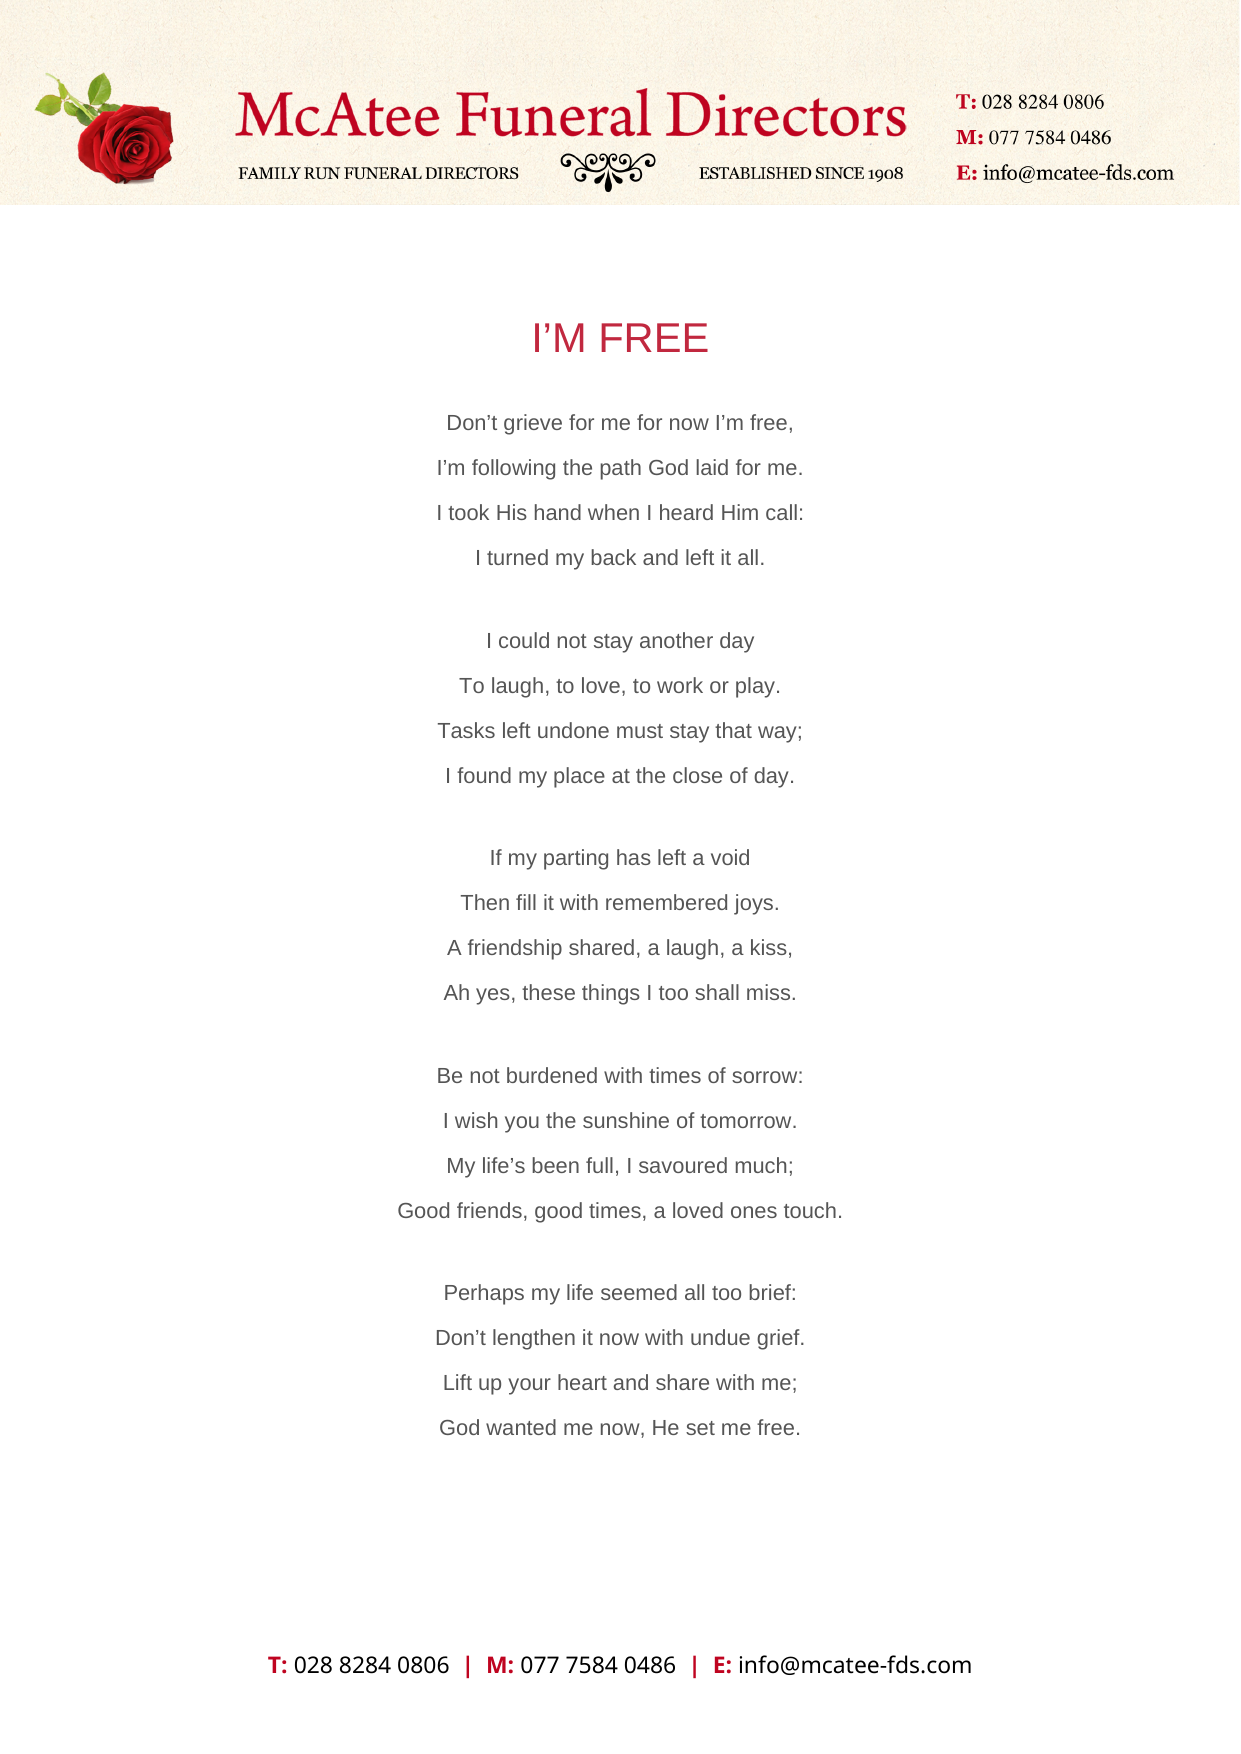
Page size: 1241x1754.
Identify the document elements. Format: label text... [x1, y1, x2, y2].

text Perhaps my life seemed all too brief: Don’t lengthen it now with undue grief. Lift up your heart and share with me; God wanted me now, He set me free. [187, 1261, 1053, 1441]
text If my parting has left a void Then fill it with remembered joys. A friendship shared, a laugh, a kiss, Ah yes, these things I too shall miss. [187, 826, 1053, 1006]
picture [0, 0, 1240, 205]
text I could not stay another day To laugh, to love, to work or play. Tasks left undone must stay that way; I found my place at the close of day. [187, 608, 1053, 788]
subtitle I’M FREE [187, 313, 1053, 361]
text Don’t grieve for me for now I’m free, I’m following the path God laid for me. I took His hand when I heard Him call: I turned my back and left it all. [187, 391, 1053, 571]
text Be not burdened with times of sorrow: I wish you the sunshine of tomorrow. My life’s been full, I savoured much; Good friends, good times, a loved ones touch. [187, 1043, 1053, 1223]
